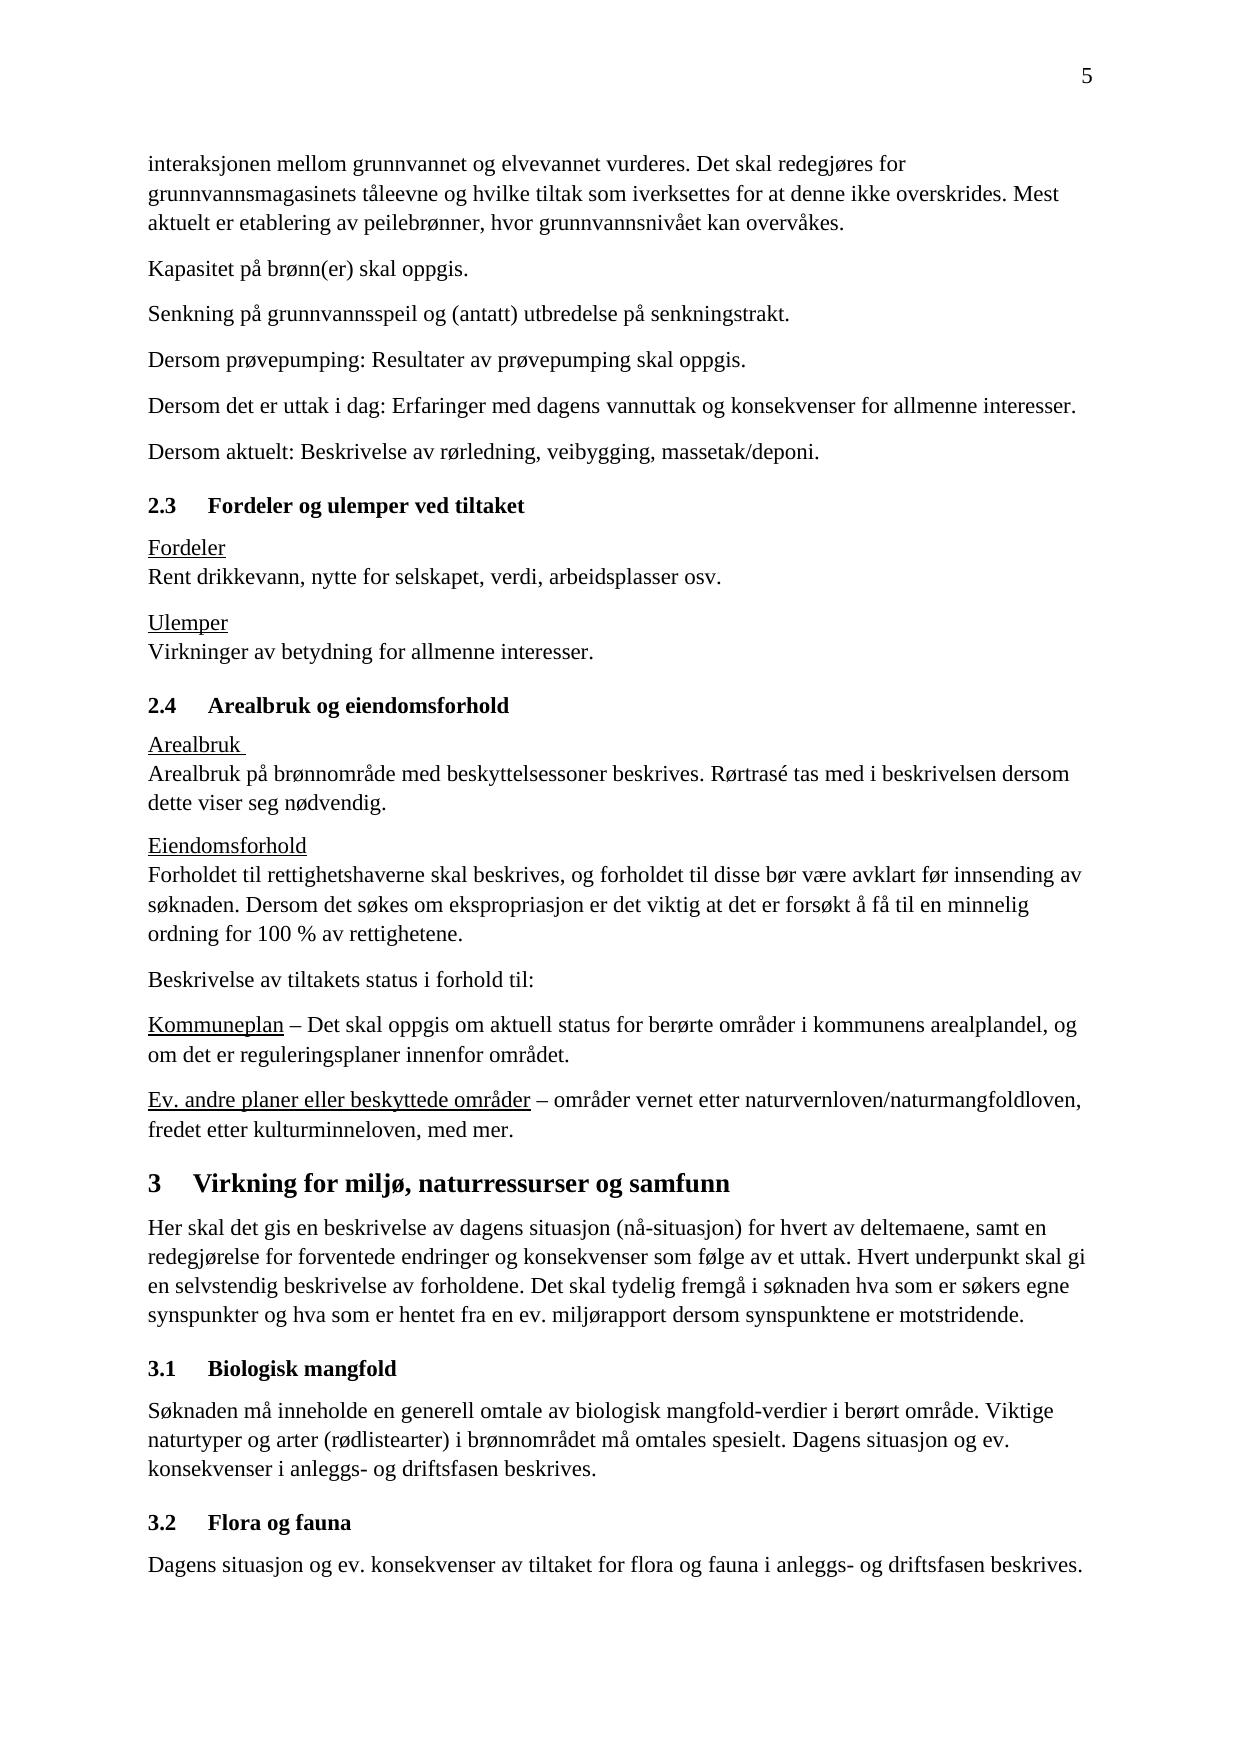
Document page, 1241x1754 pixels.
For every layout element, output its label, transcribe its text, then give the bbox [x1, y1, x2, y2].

text Beskrivelse av tiltakets status i forhold til: [148, 963, 1092, 992]
text Dersom det er uttak i dag: Erfaringer med dagens vannuttak og konsekvenser for allmenne interesser. [148, 389, 1092, 418]
subtitle Virkning for miljø, naturressurser og samfunn [148, 1167, 1092, 1198]
text Ulemper [148, 606, 1092, 635]
text Dagens situasjon og ev. konsekvenser av tiltaket for flora og fauna i anleggs- og driftsfasen beskrives. [148, 1548, 1092, 1577]
text Eiendomsforhold [148, 832, 1092, 859]
text Dersom aktuelt: Beskrivelse av rørledning, veibygging, massetak/deponi. [148, 435, 1092, 464]
text Dersom prøvepumping: Resultater av prøvepumping skal oppgis. [148, 343, 1092, 373]
text Senkning på grunnvannsspeil og (antatt) utbredelse på senkningstrakt. [148, 298, 1092, 327]
text Forholdet til rettighetshaverne skal beskrives, og forholdet til disse bør være avklart før innsending av søknaden. Dersom det søkes om ekspropriasjon er det viktig at det er forsøkt å få til en minnelig ordning for 100 % av rettighetene. [148, 859, 1092, 946]
text Arealbruk på brønnområde med beskyttelsessoner beskrives. Rørtrasé tas med i beskrivelsen dersom dette viser seg nødvendig. [148, 757, 1092, 816]
subtitle Arealbruk og eiendomsforhold [148, 689, 1092, 718]
text Virkninger av betydning for allmenne interesser. [148, 635, 1092, 664]
text Ev. andre planer eller beskyttede områder – områder vernet etter naturvernloven/naturmangfoldloven, fredet etter kulturminneloven, med mer. [148, 1084, 1092, 1142]
text Her skal det gis en beskrivelse av dagens situasjon (nå-situasjon) for hvert av deltemaene, samt en redegjørelse for forventede endringer og konsekvenser som følge av et uttak. Hvert underpunkt skal gi en selvstendig beskrivelse av forholdene. Det skal tydelig fremgå i søknaden hva som er søkers egne synspunkter og hva som er hentet fra en ev. miljørapport dersom synspunktene er motstridende. [148, 1211, 1092, 1327]
text Rent drikkevann, nytte for selskapet, verdi, arbeidsplasser osv. [148, 560, 1092, 589]
text Kapasitet på brønn(er) skal oppgis. [148, 252, 1092, 281]
text Søknaden må inneholde en generell omtale av biologisk mangfold-verdier i berørt område. Viktige naturtyper og arter (rødlistearter) i brønnområdet må omtales spesielt. Dagens situasjon og ev. konsekvenser i anleggs- og driftsfasen beskrives. [148, 1394, 1092, 1482]
text Kommuneplan – Det skal oppgis om aktuell status for berørte områder i kommunens arealplandel, og om det er reguleringsplaner innenfor området. [148, 1009, 1092, 1067]
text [148, 148, 1092, 235]
subtitle Flora og fauna [148, 1507, 1092, 1536]
subtitle Fordeler og ulemper ved tiltaket [148, 489, 1092, 518]
text Arealbruk [148, 731, 1092, 757]
subtitle Biologisk mangfold [148, 1352, 1092, 1382]
text Fordeler [148, 531, 1092, 560]
